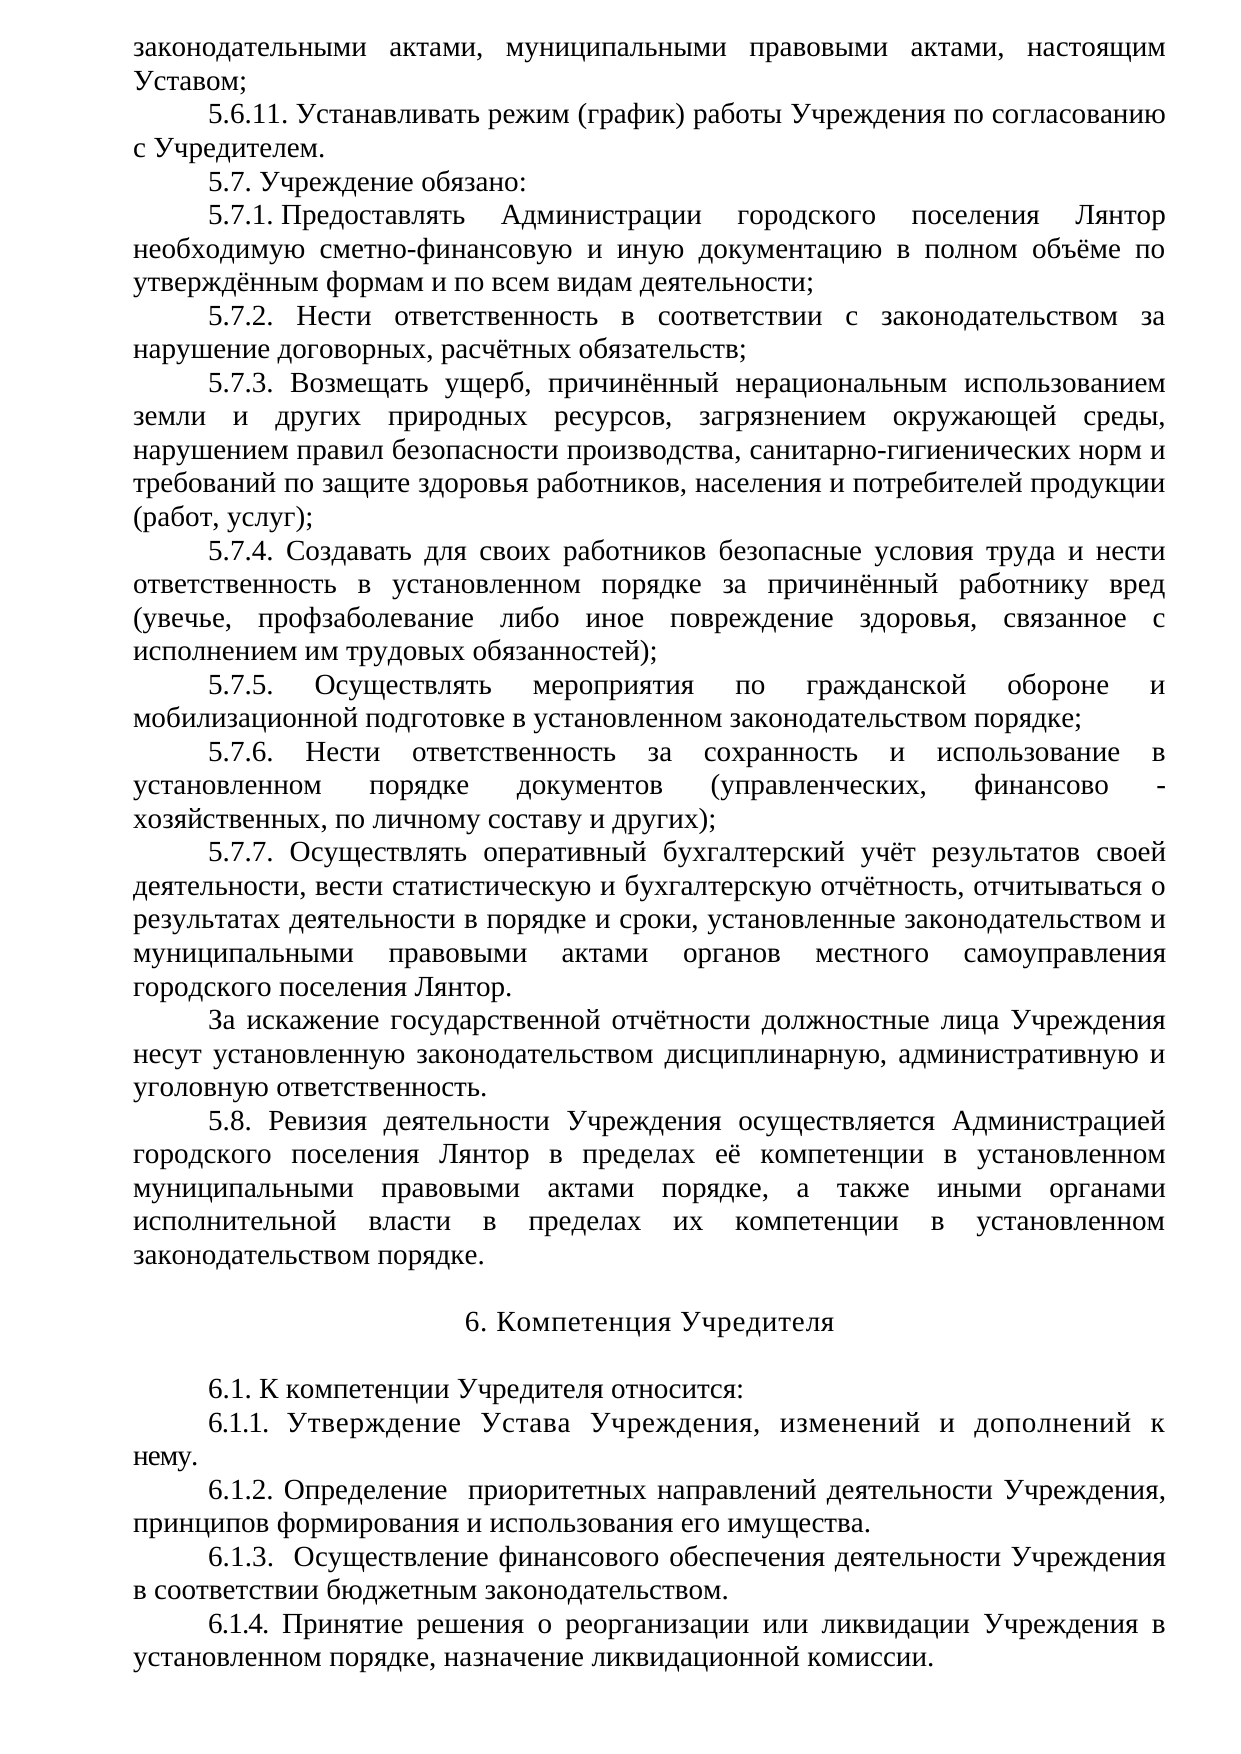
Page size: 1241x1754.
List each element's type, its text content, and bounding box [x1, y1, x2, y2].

text 6.1.2. Определение приоритетных направлений деятельности Учреждения, принципов формирования и использования его имущества. [133, 1472, 1167, 1539]
text 6.1. К компетенции Учредителя относится: [133, 1371, 1167, 1405]
text 5.7.3. Возмещать ущерб, причинённый нерациональным использованием земли и других природных ресурсов, загрязнением окружающей среды, нарушением правил безопасности производства, санитарно-гигиенических норм и требований по защите здоровья работников, населения и потребителей продукции (работ, услуг); [133, 365, 1167, 533]
text 5.7.1. Предоставлять Администрации городского поселения Лянтор необходимую сметно-финансовую и иную документацию в полном объёме по утверждённым формам и по всем видам деятельности; [133, 197, 1167, 298]
text 5.7.6. Нести ответственность за сохранность и использование в установленном порядке документов (управленческих, финансово - хозяйственных, по личному составу и других); [133, 734, 1167, 834]
text 5.7.7. Осуществлять оперативный бухгалтерский учёт результатов своей деятельности, вести статистическую и бухгалтерскую отчётность, отчитываться о результатах деятельности в порядке и сроки, установленные законодательством и муниципальными правовыми актами органов местного самоуправления городского поселения Лянтор. [133, 834, 1167, 1002]
text 5.7. Учреждение обязано: [133, 164, 1167, 197]
text 5.7.4. Создавать для своих работников безопасные условия труда и нести ответственность в установленном порядке за причинённый работнику вред (увечье, профзаболевание либо иное повреждение здоровья, связанное с исполнением им трудовых обязанностей); [133, 533, 1167, 667]
text 5.7.2. Нести ответственность в соответствии с законодательством за нарушение договорных, расчётных обязательств; [133, 298, 1167, 365]
text 5.6.11. Устанавливать режим (график) работы Учреждения по согласованию с Учредителем. [133, 97, 1167, 164]
text 6.1.1. Утверждение Устава Учреждения, изменений и дополнений к нему. [133, 1405, 1167, 1472]
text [133, 29, 1167, 97]
text 5.7.5. Осуществлять мероприятия по гражданской обороне и мобилизационной подготовке в установленном законодательством порядке; [133, 667, 1167, 734]
text 6. Компетенция Учредителя [133, 1304, 1167, 1338]
text 5.8. Ревизия деятельности Учреждения осуществляется Администрацией городского поселения Лянтор в пределах её компетенции в установленном муниципальными правовыми актами порядке, а также иными органами исполнительной власти в пределах их компетенции в установленном законодательством порядке. [133, 1103, 1167, 1271]
text 6.1.3. Осуществление финансового обеспечения деятельности Учреждения в соответствии бюджетным законодательством. [133, 1539, 1167, 1606]
text За искажение государственной отчётности должностные лица Учреждения несут установленную законодательством дисциплинарную, административную и уголовную ответственность. [133, 1002, 1167, 1103]
text 6.1.4. Принятие решения о реорганизации или ликвидации Учреждения в установленном порядке, назначение ликвидационной комиссии. [133, 1606, 1167, 1673]
